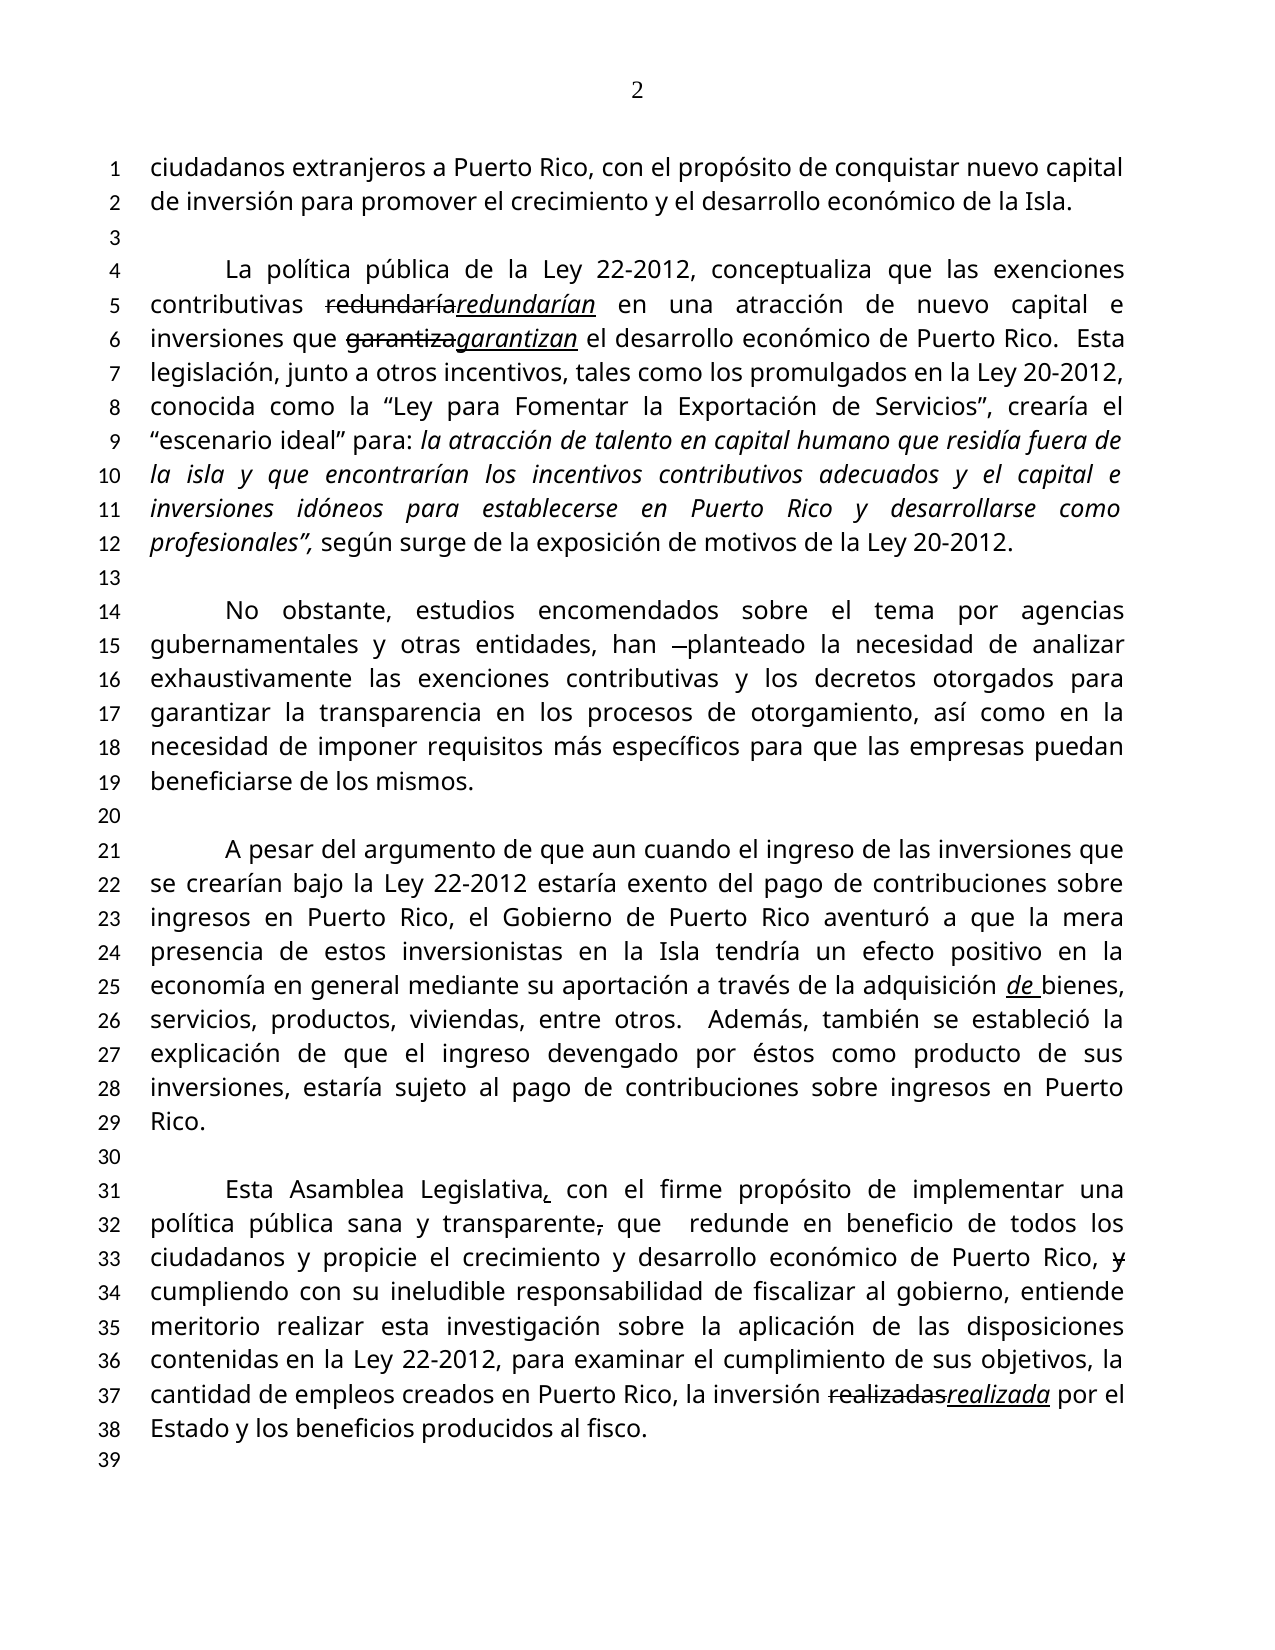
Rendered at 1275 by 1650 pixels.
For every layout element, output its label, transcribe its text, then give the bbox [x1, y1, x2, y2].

text La política pública de la Ley 22-2012, conceptualiza que las exenciones contributivas redundaríaredundarían en una atracción de nuevo capital e inversiones que garantizagarantizan el desarrollo económico de Puerto Rico. Esta legislación, junto a otros incentivos, tales como los promulgados en la Ley 20-2012, conocida como la “Ley para Fomentar la Exportación de Servicios”, crearía el “escenario ideal” para: la atracción de talento en capital humano que residía fuera de la isla y que encontrarían los incentivos contributivos adecuados y el capital e inversiones idóneos para establecerse en Puerto Rico y desarrollarse como profesionales”, según surge de la exposición de motivos de la Ley 20-2012. [150, 252, 1125, 559]
text Esta Asamblea Legislativa, con el firme propósito de implementar una política pública sana y transparente, que redunde en beneficio de todos los ciudadanos y propicie el crecimiento y desarrollo económico de Puerto Rico, y cumpliendo con su ineludible responsabilidad de fiscalizar al gobierno, entiende meritorio realizar esta investigación sobre la aplicación de las disposiciones contenidas en la Ley 22-2012, para examinar el cumplimiento de sus objetivos, la cantidad de empleos creados en Puerto Rico, la inversión realizadasrealizada por el Estado y los beneficios producidos al fisco. [150, 1172, 1125, 1444]
text A pesar del argumento de que aun cuando el ingreso de las inversiones que se crearían bajo la Ley 22-2012 estaría exento del pago de contribuciones sobre ingresos en Puerto Rico, el Gobierno de Puerto Rico aventuró a que la mera presencia de estos inversionistas en la Isla tendría un efecto positivo en la economía en general mediante su aportación a través de la adquisición de bienes, servicios, productos, viviendas, entre otros. Además, también se estableció la explicación de que el ingreso devengado por éstos como producto de sus inversiones, estaría sujeto al pago de contribuciones sobre ingresos en Puerto Rico. [150, 831, 1125, 1138]
text No obstante, estudios encomendados sobre el tema por agencias gubernamentales y otras entidades, han planteado la necesidad de analizar exhaustivamente las exenciones contributivas y los decretos otorgados para garantizar la transparencia en los procesos de otorgamiento, así como en la necesidad de imponer requisitos más específicos para que las empresas puedan beneficiarse de los mismos. [150, 593, 1125, 797]
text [150, 150, 1125, 218]
